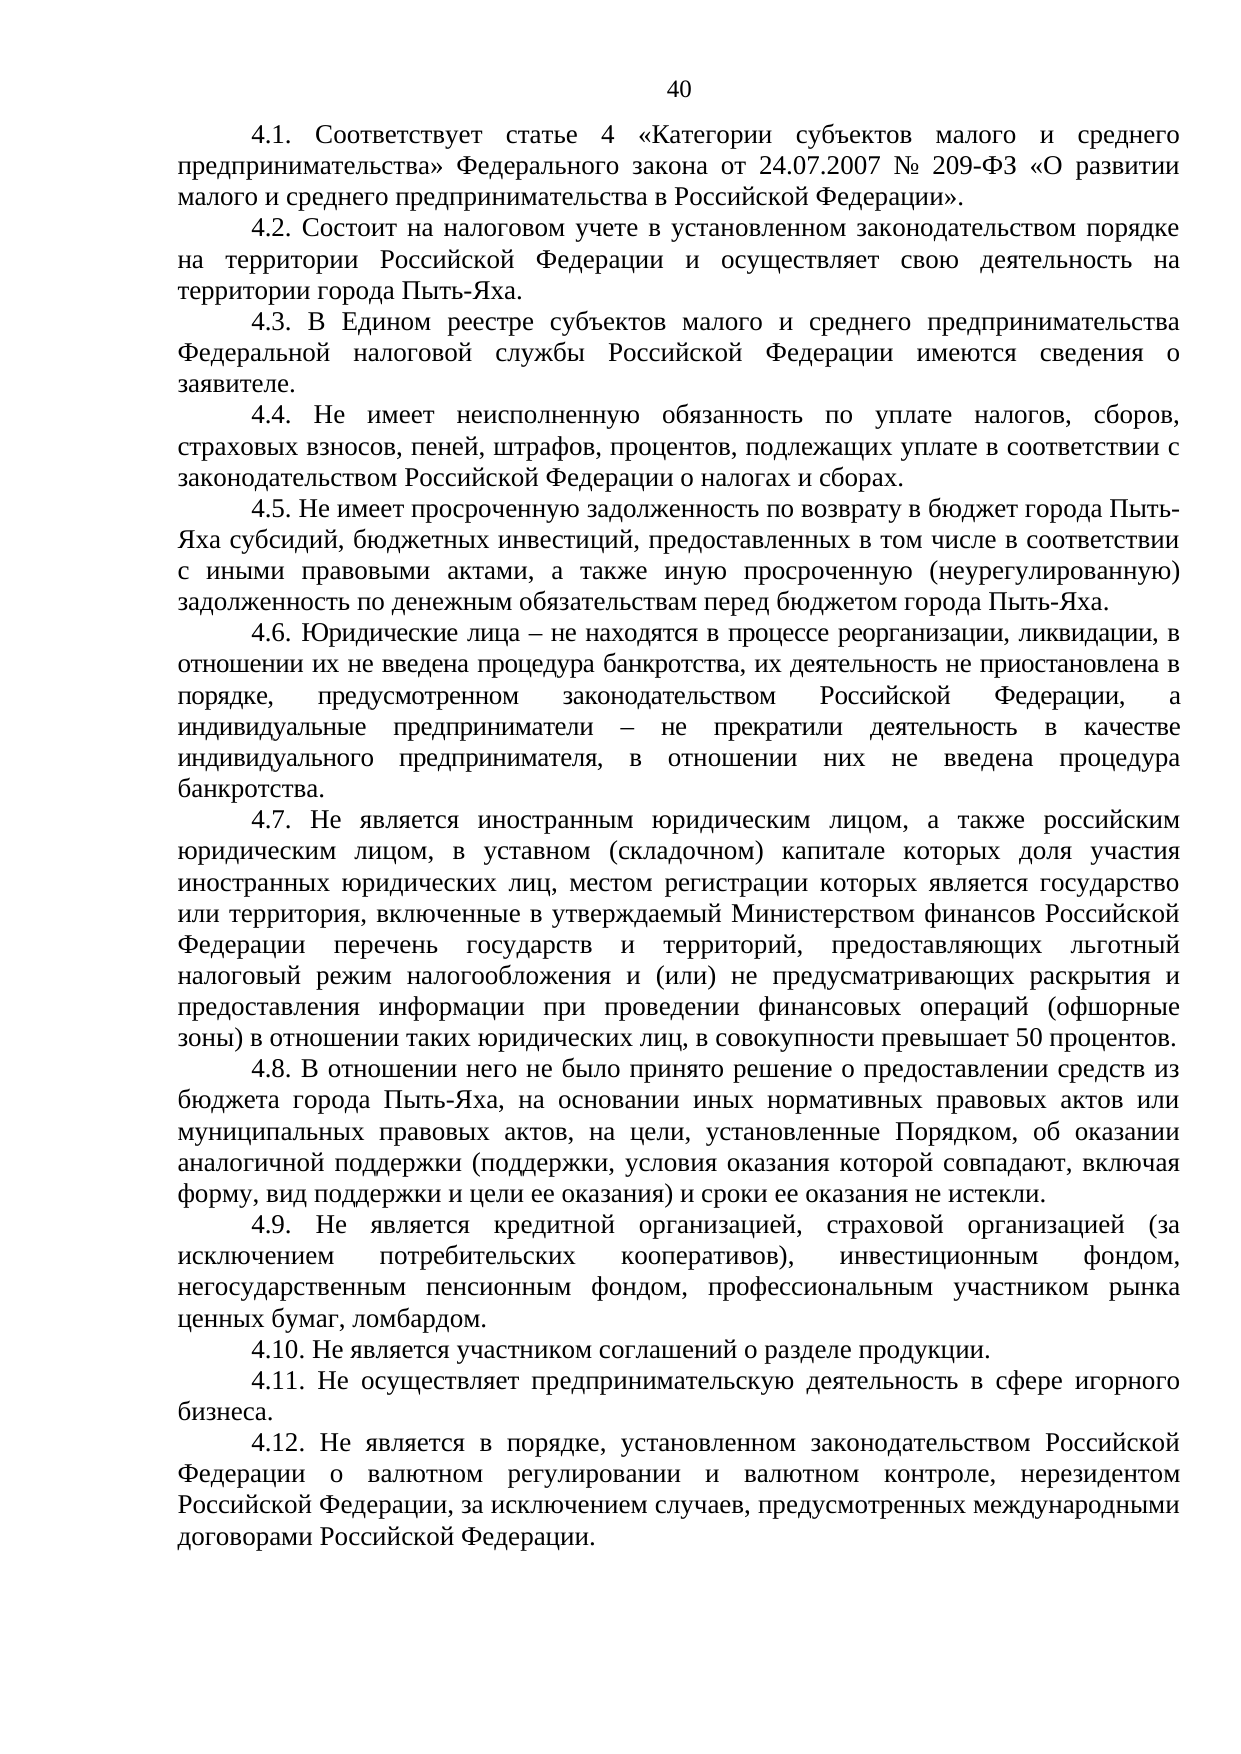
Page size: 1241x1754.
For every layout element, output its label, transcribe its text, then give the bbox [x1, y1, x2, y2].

text 4.6. Юридические лица – не находятся в процессе реорганизации, ликвидации, в отношении их не введена процедура банкротства, их деятельность не приостановлена в порядке, предусмотренном законодательством Российской Федерации, а индивидуальные предприниматели – не прекратили деятельность в качестве индивидуального предпринимателя, в отношении них не введена процедура банкротства. [177, 616, 1181, 803]
text 4.11. Не осуществляет предпринимательскую деятельность в сфере игорного бизнеса. [177, 1364, 1181, 1426]
text 4.7. Не является иностранным юридическим лицом, а также российским юридическим лицом, в уставном (складочном) капитале которых доля участия иностранных юридических лиц, местом регистрации которых является государство или территория, включенные в утверждаемый Министерством финансов Российской Федерации перечень государств и территорий, предоставляющих льготный налоговый режим налогообложения и (или) не предусматривающих раскрытия и предоставления информации при проведении финансовых операций (офшорные зоны) в отношении таких юридических лиц, в совокупности превышает 50 процентов. [177, 803, 1181, 1052]
text 4.5. Не имеет просроченную задолженность по возврату в бюджет города Пыть-Яха субсидий, бюджетных инвестиций, предоставленных в том числе в соответствии с иными правовыми актами, а также иную просроченную (неурегулированную) задолженность по денежным обязательствам перед бюджетом города Пыть-Яха. [177, 492, 1181, 616]
text 4.10. Не является участником соглашений о разделе продукции. [177, 1333, 1181, 1364]
text 4.8. В отношении него не было принято решение о предоставлении средств из бюджета города Пыть-Яха, на основании иных нормативных правовых актов или муниципальных правовых актов, на цели, установленные Порядком, об оказании аналогичной поддержки (поддержки, условия оказания которой совпадают, включая форму, вид поддержки и цели ее оказания) и сроки ее оказания не истекли. [177, 1052, 1181, 1208]
text 4.9. Не является кредитной организацией, страховой организацией (за исключением потребительских кооперативов), инвестиционным фондом, негосударственным пенсионным фондом, профессиональным участником рынка ценных бумаг, ломбардом. [177, 1208, 1181, 1333]
text 4.1. Соответствует статье 4 «Категории субъектов малого и среднего предпринимательства» Федерального закона от 24.07.2007 № 209-ФЗ «О развитии малого и среднего предпринимательства в Российской Федерации». [177, 118, 1181, 212]
text 4.12. Не является в порядке, установленном законодательством Российской Федерации о валютном регулировании и валютном контроле, нерезидентом Российской Федерации, за исключением случаев, предусмотренных международными договорами Российской Федерации. [177, 1426, 1181, 1551]
text 4.3. В Едином реестре субъектов малого и среднего предпринимательства Федеральной налоговой службы Российской Федерации имеются сведения о заявителе. [177, 305, 1181, 398]
text 4.2. Состоит на налоговом учете в установленном законодательством порядке на территории Российской Федерации и осуществляет свою деятельность на территории города Пыть-Яха. [177, 212, 1181, 305]
text 4.4. Не имеет неисполненную обязанность по уплате налогов, сборов, страховых взносов, пеней, штрафов, процентов, подлежащих уплате в соответствии с законодательством Российской Федерации о налогах и сборах. [177, 398, 1181, 492]
